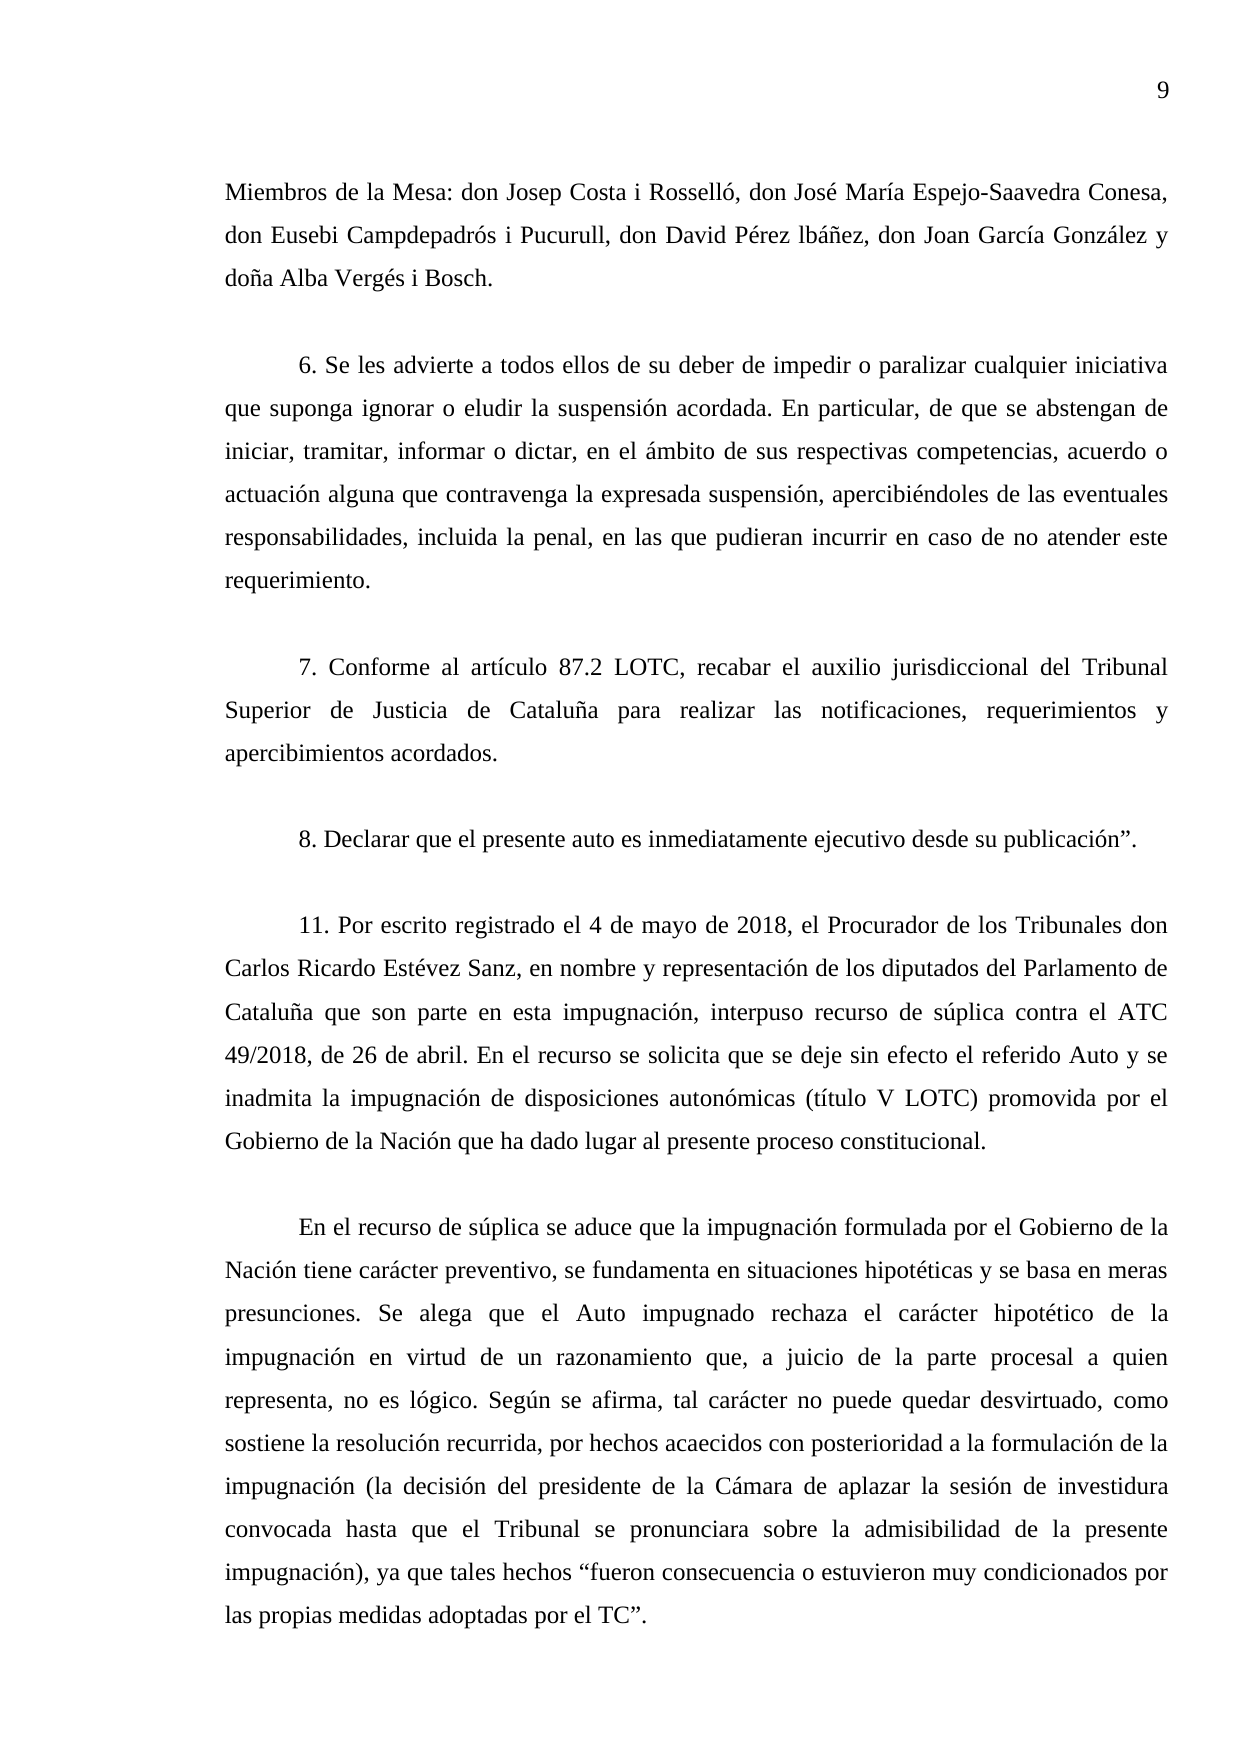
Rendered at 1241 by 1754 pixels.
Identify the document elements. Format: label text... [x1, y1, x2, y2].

text 7. Conforme al artículo 87.2 LOTC, recabar el auxilio jurisdiccional del Tribunal Superior de Justicia de Cataluña para realizar las notificaciones, requerimientos y apercibimientos acordados. [224, 652, 1169, 767]
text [224, 177, 1169, 292]
text En el recurso de súplica se aduce que la impugnación formulada por el Gobierno de la Nación tiene carácter preventivo, se fundamenta en situaciones hipotéticas y se basa en meras presunciones. Se alega que el Auto impugnado rechaza el carácter hipotético de la impugnación en virtud de un razonamiento que, a juicio de la parte procesal a quien representa, no es lógico. Según se afirma, tal carácter no puede quedar desvirtuado, como sostiene la resolución recurrida, por hechos acaecidos con posterioridad a la formulación de la impugnación (la decisión del presidente de la Cámara de aplazar la sesión de investidura convocada hasta que el Tribunal se pronunciara sobre la admisibilidad de la presente impugnación), ya que tales hechos “fueron consecuencia o estuvieron muy condicionados por las propias medidas adoptadas por el TC”. [224, 1212, 1169, 1629]
text 6. Se les advierte a todos ellos de su deber de impedir o paralizar cualquier iniciativa que suponga ignorar o eludir la suspensión acordada. En particular, de que se abstengan de iniciar, tramitar, informar o dictar, en el ámbito de sus respectivas competencias, acuerdo o actuación alguna que contravenga la expresada suspensión, apercibiéndoles de las eventuales responsabilidades, incluida la penal, en las que pudieran incurrir en caso de no atender este requerimiento. [224, 350, 1169, 594]
text 8. Declarar que el presente auto es inmediatamente ejecutivo desde su publicación”. [224, 824, 1169, 853]
text 11. Por escrito registrado el 4 de mayo de 2018, el Procurador de los Tribunales don Carlos Ricardo Estévez Sanz, en nombre y representación de los diputados del Parlamento de Cataluña que son parte en esta impugnación, interpuso recurso de súplica contra el ATC 49/2018, de 26 de abril. En el recurso se solicita que se deje sin efecto el referido Auto y se inadmita la impugnación de disposiciones autonómicas (título V LOTC) promovida por el Gobierno de la Nación que ha dado lugar al presente proceso constitucional. [224, 910, 1169, 1155]
